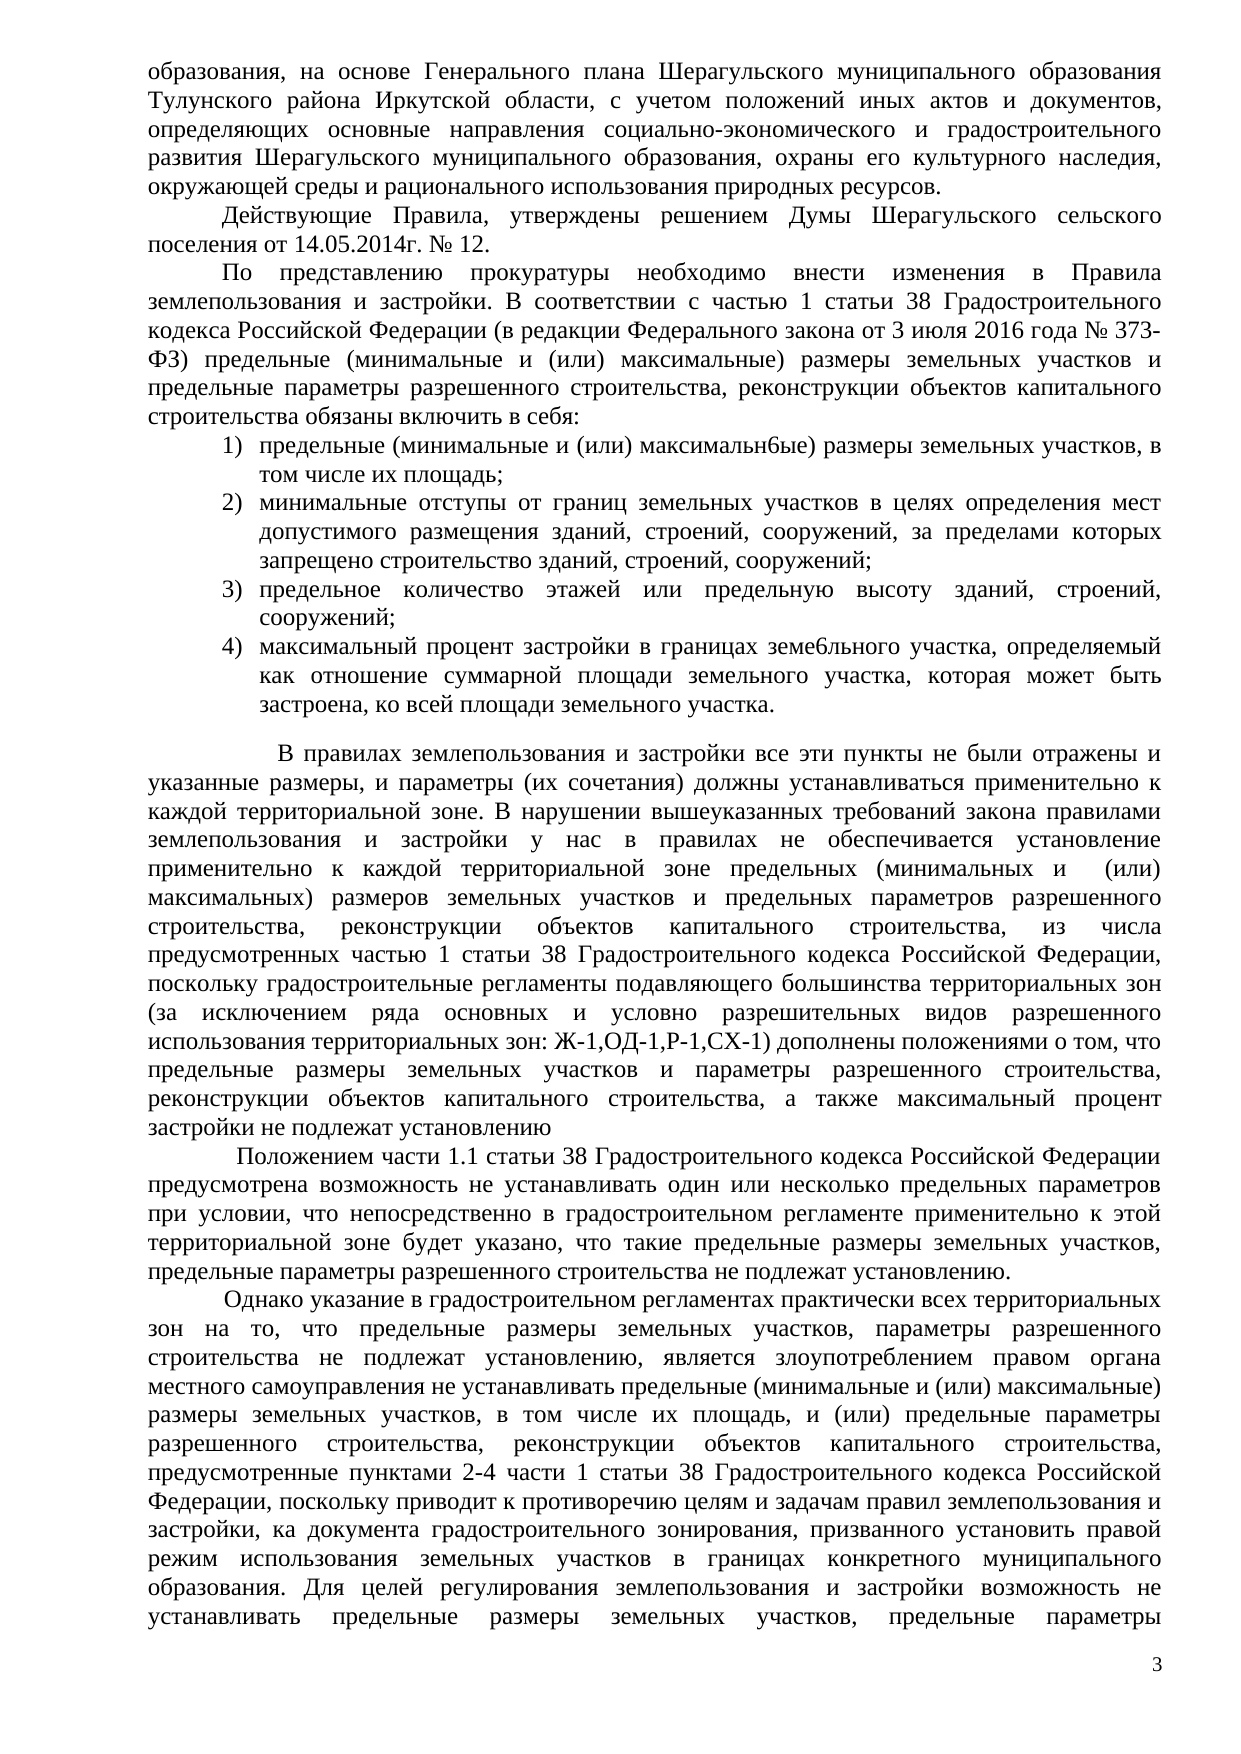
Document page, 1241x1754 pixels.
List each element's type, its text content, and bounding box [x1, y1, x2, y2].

list предельные (минимальные и (или) максимальн6ые) размеры земельных участков, в том числе их площадь; [222, 430, 1162, 487]
list минимальные отступы от границ земельных участков в целях определения мест допустимого размещения зданий, строений, сооружений, за пределами которых запрещено строительство зданий, строений, сооружений; [222, 487, 1162, 574]
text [148, 56, 1162, 200]
text Положением части 1.1 статьи 38 Градостроительного кодекса Российской Федерации предусмотрена возможность не устанавливать один или несколько предельных параметров при условии, что непосредственно в градостроительном регламенте применительно к этой территориальной зоне будет указано, что такие предельные размеры земельных участков, предельные параметры разрешенного строительства не подлежат установлению. [148, 1141, 1162, 1284]
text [148, 1284, 1162, 1629]
list максимальный процент застройки в границах земе6льного участка, определяемый как отношение суммарной площади земельного участка, которая может быть застроена, ко всей площади земельного участка. [222, 631, 1162, 717]
text По представлению прокуратуры необходимо внести изменения в Правила землепользования и застройки. В соответствии с частью 1 статьи 38 Градостроительного кодекса Российской Федерации (в редакции Федерального закона от 3 июля 2016 года № 373-ФЗ) предельные (минимальные и (или) максимальные) размеры земельных участков и предельные параметры разрешенного строительства, реконструкции объектов капитального строительства обязаны включить в себя: [148, 257, 1162, 430]
list предельное количество этажей или предельную высоту зданий, строений, сооружений; [222, 574, 1162, 631]
text В правилах землепользования и застройки все эти пункты не были отражены и указанные размеры, и параметры (их сочетания) должны устанавливаться применительно к каждой территориальной зоне. В нарушении вышеуказанных требований закона правилами землепользования и застройки у нас в правилах не обеспечивается установление применительно к каждой территориальной зоне предельных (минимальных и (или) максимальных) размеров земельных участков и предельных параметров разрешенного строительства, реконструкции объектов капитального строительства, из числа предусмотренных частью 1 статьи 38 Градостроительного кодекса Российской Федерации, поскольку градостроительные регламенты подавляющего большинства территориальных зон (за исключением ряда основных и условно разрешительных видов разрешенного использования территориальных зон: Ж-1,ОД-1,Р-1,СХ-1) дополнены положениями о том, что предельные размеры земельных участков и параметры разрешенного строительства, реконструкции объектов капитального строительства, а также максимальный процент застройки не подлежат установлению [148, 738, 1162, 1141]
text Действующие Правила, утверждены решением Думы Шерагульского сельского поселения от 14.05.2014г. № 12. [148, 200, 1162, 257]
